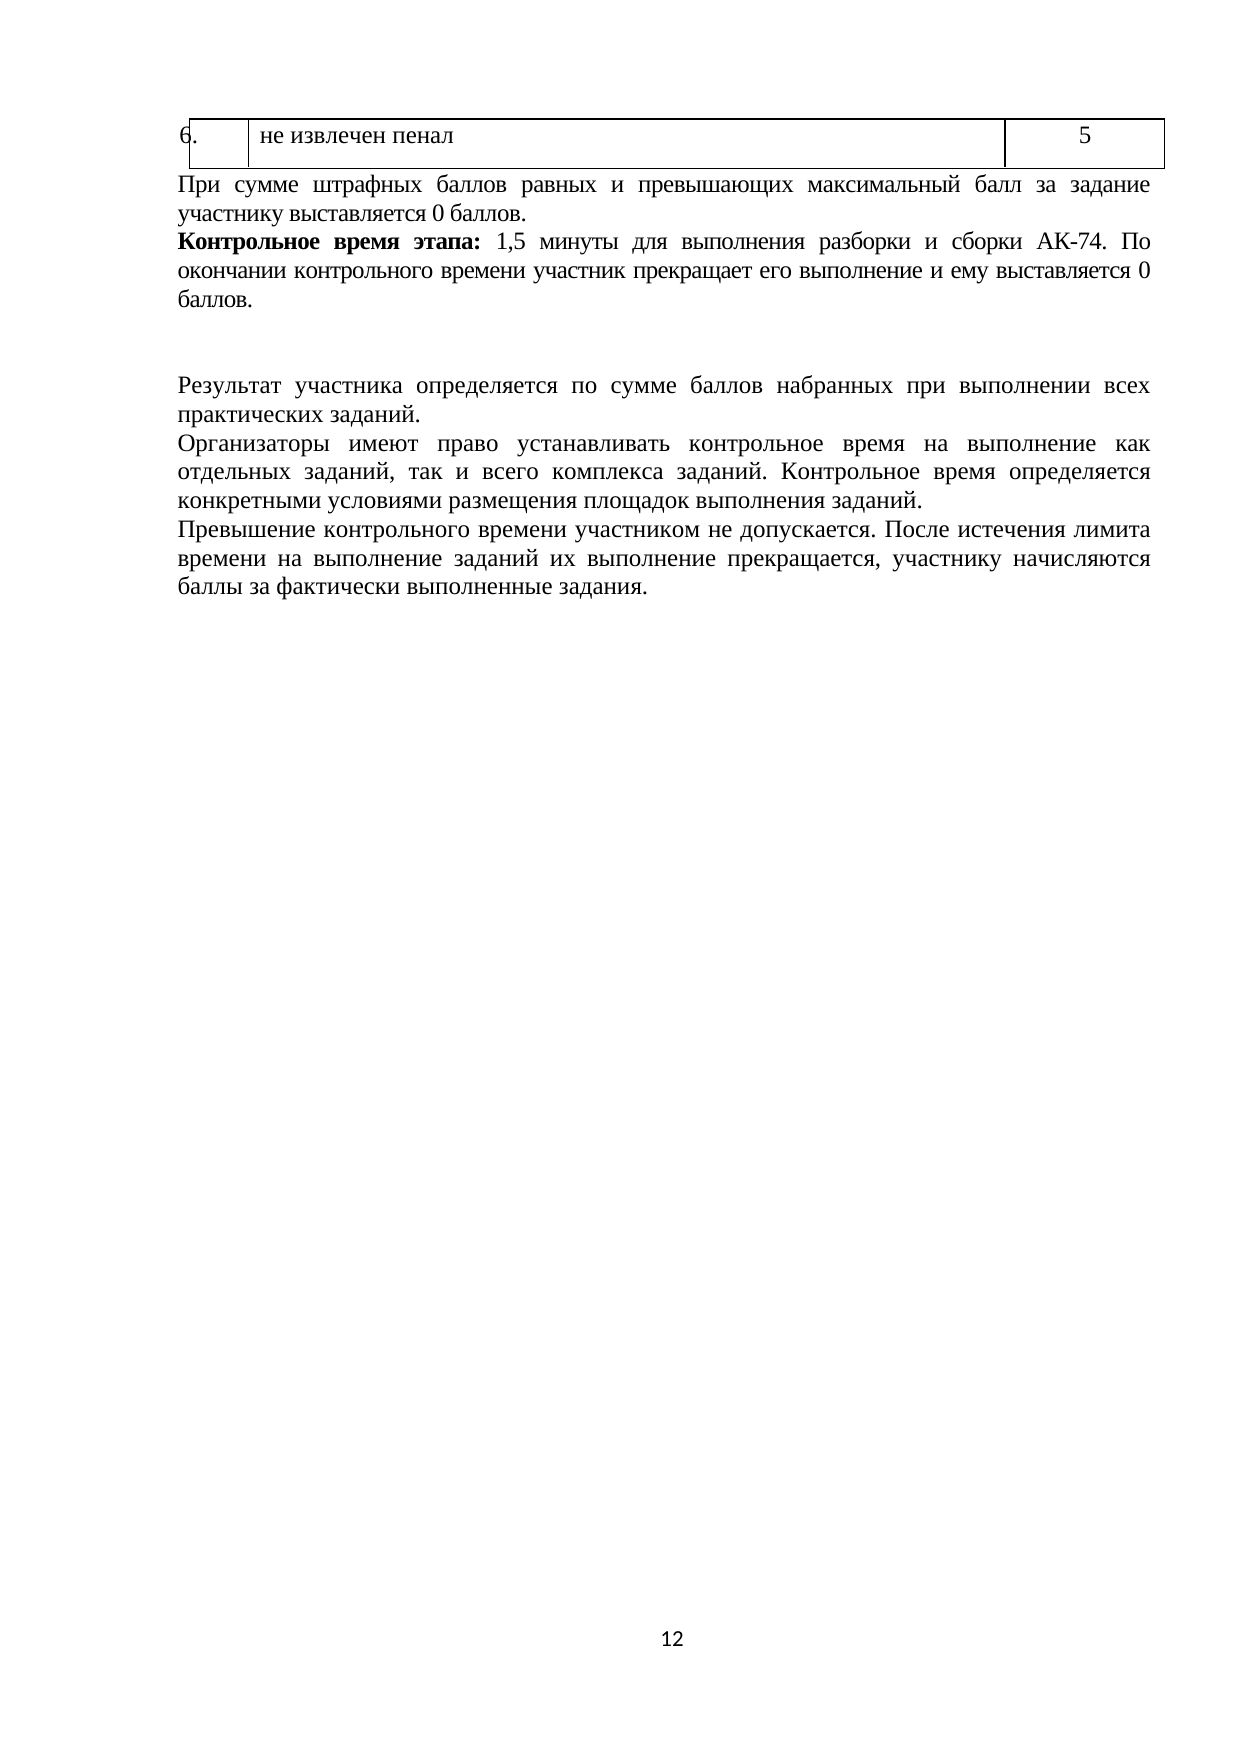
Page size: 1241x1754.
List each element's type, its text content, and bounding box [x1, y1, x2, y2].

table_cell не извлечен пенал [249, 120, 1004, 167]
table_cell [190, 120, 248, 167]
text Превышение контрольного времени участником не допускается. После истечения лимита времени на выполнение заданий их выполнение прекращается, участнику начисляются баллы за фактически выполненные задания. [177, 514, 1152, 600]
text Организаторы имеют право устанавливать контрольное время на выполнение как отдельных заданий, так и всего комплекса заданий. Контрольное время определяется конкретными условиями размещения площадок выполнения заданий. [177, 428, 1152, 514]
text При сумме штрафных баллов равных и превышающих максимальный балл за задание участнику выставляется 0 баллов. [177, 169, 1152, 226]
text Результат участника определяется по сумме баллов набранных при выполнении всех практических заданий. [177, 370, 1152, 428]
text Контрольное время этапа: 1,5 минуты для выполнения разборки и сборки АК-74. По окончании контрольного времени участник прекращает его выполнение и ему выставляется 0 баллов. [177, 226, 1152, 313]
table_cell 5 [1006, 120, 1164, 167]
